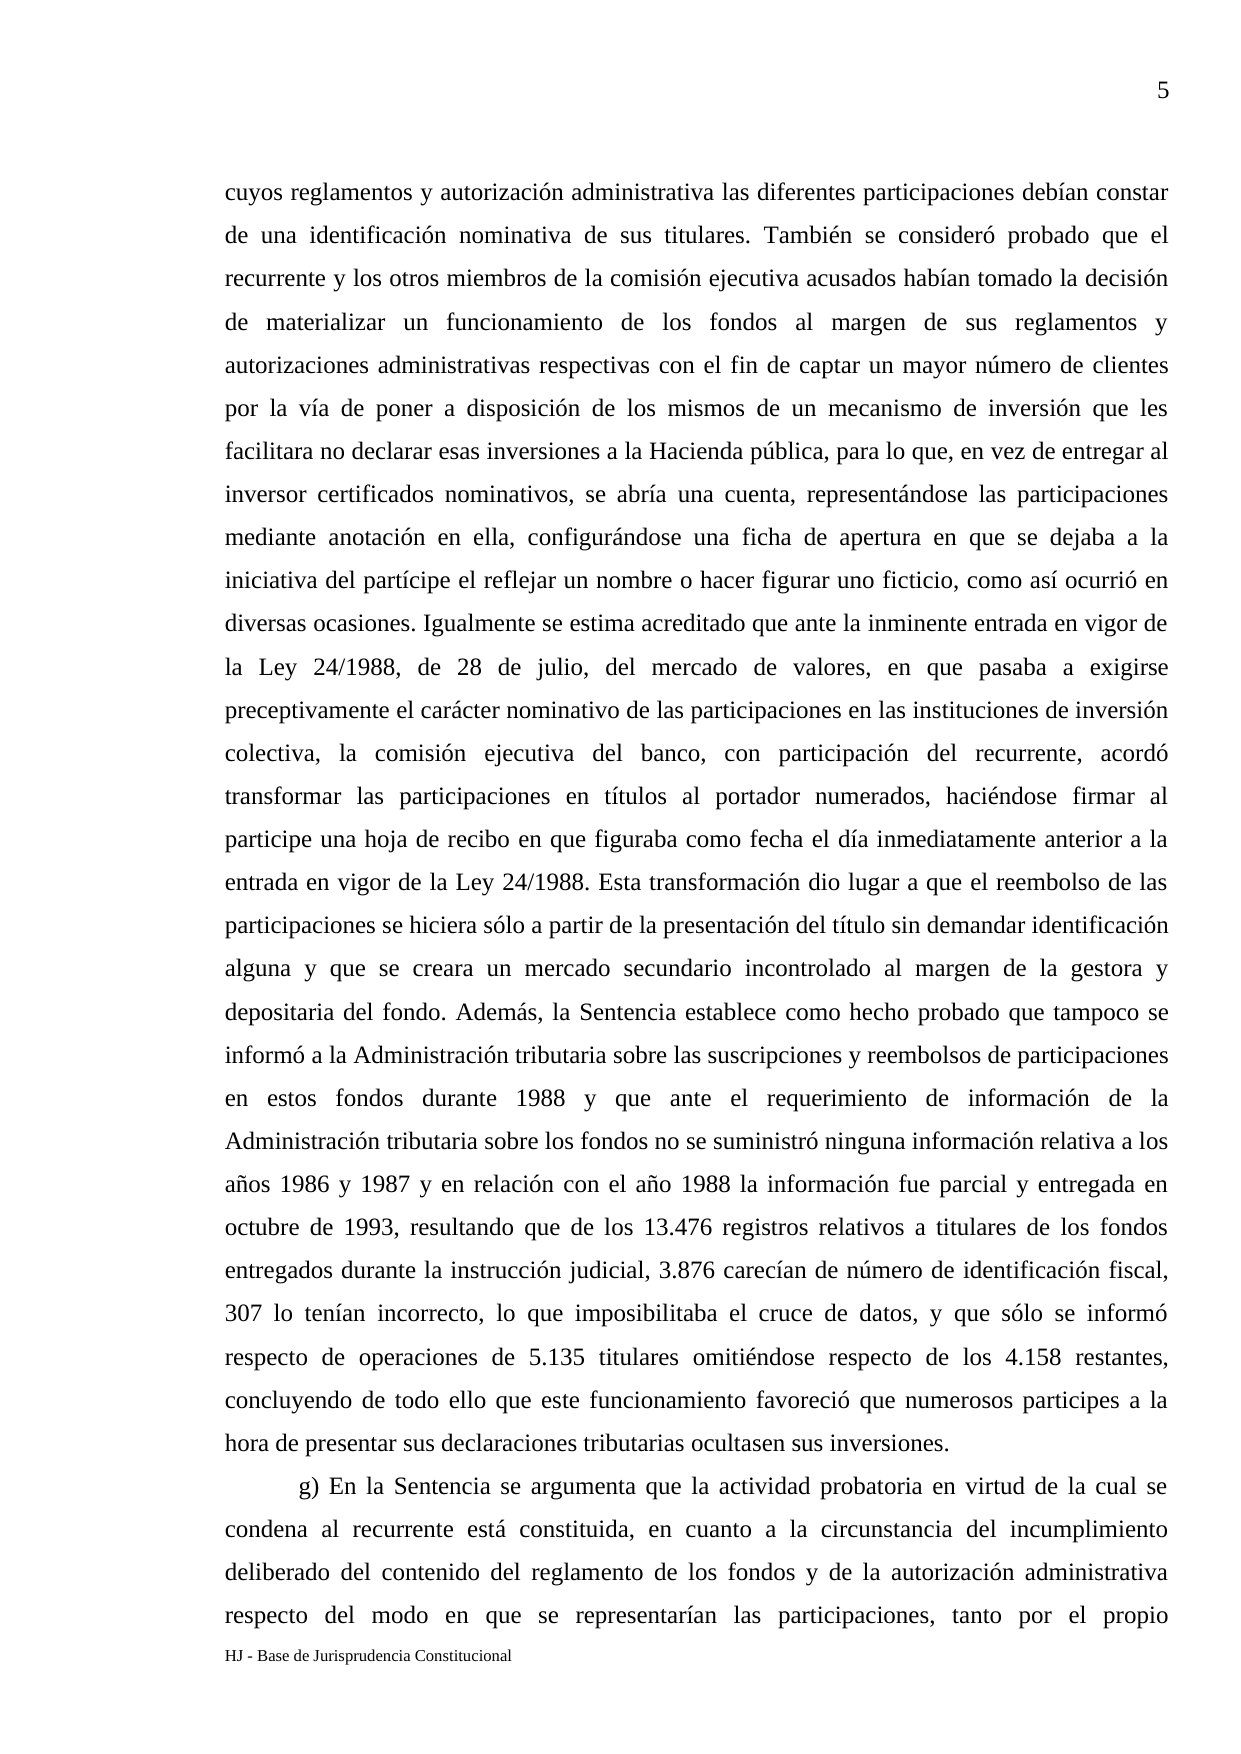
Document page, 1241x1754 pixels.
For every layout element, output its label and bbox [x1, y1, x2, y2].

text [224, 1471, 1169, 1629]
text [224, 177, 1169, 1457]
